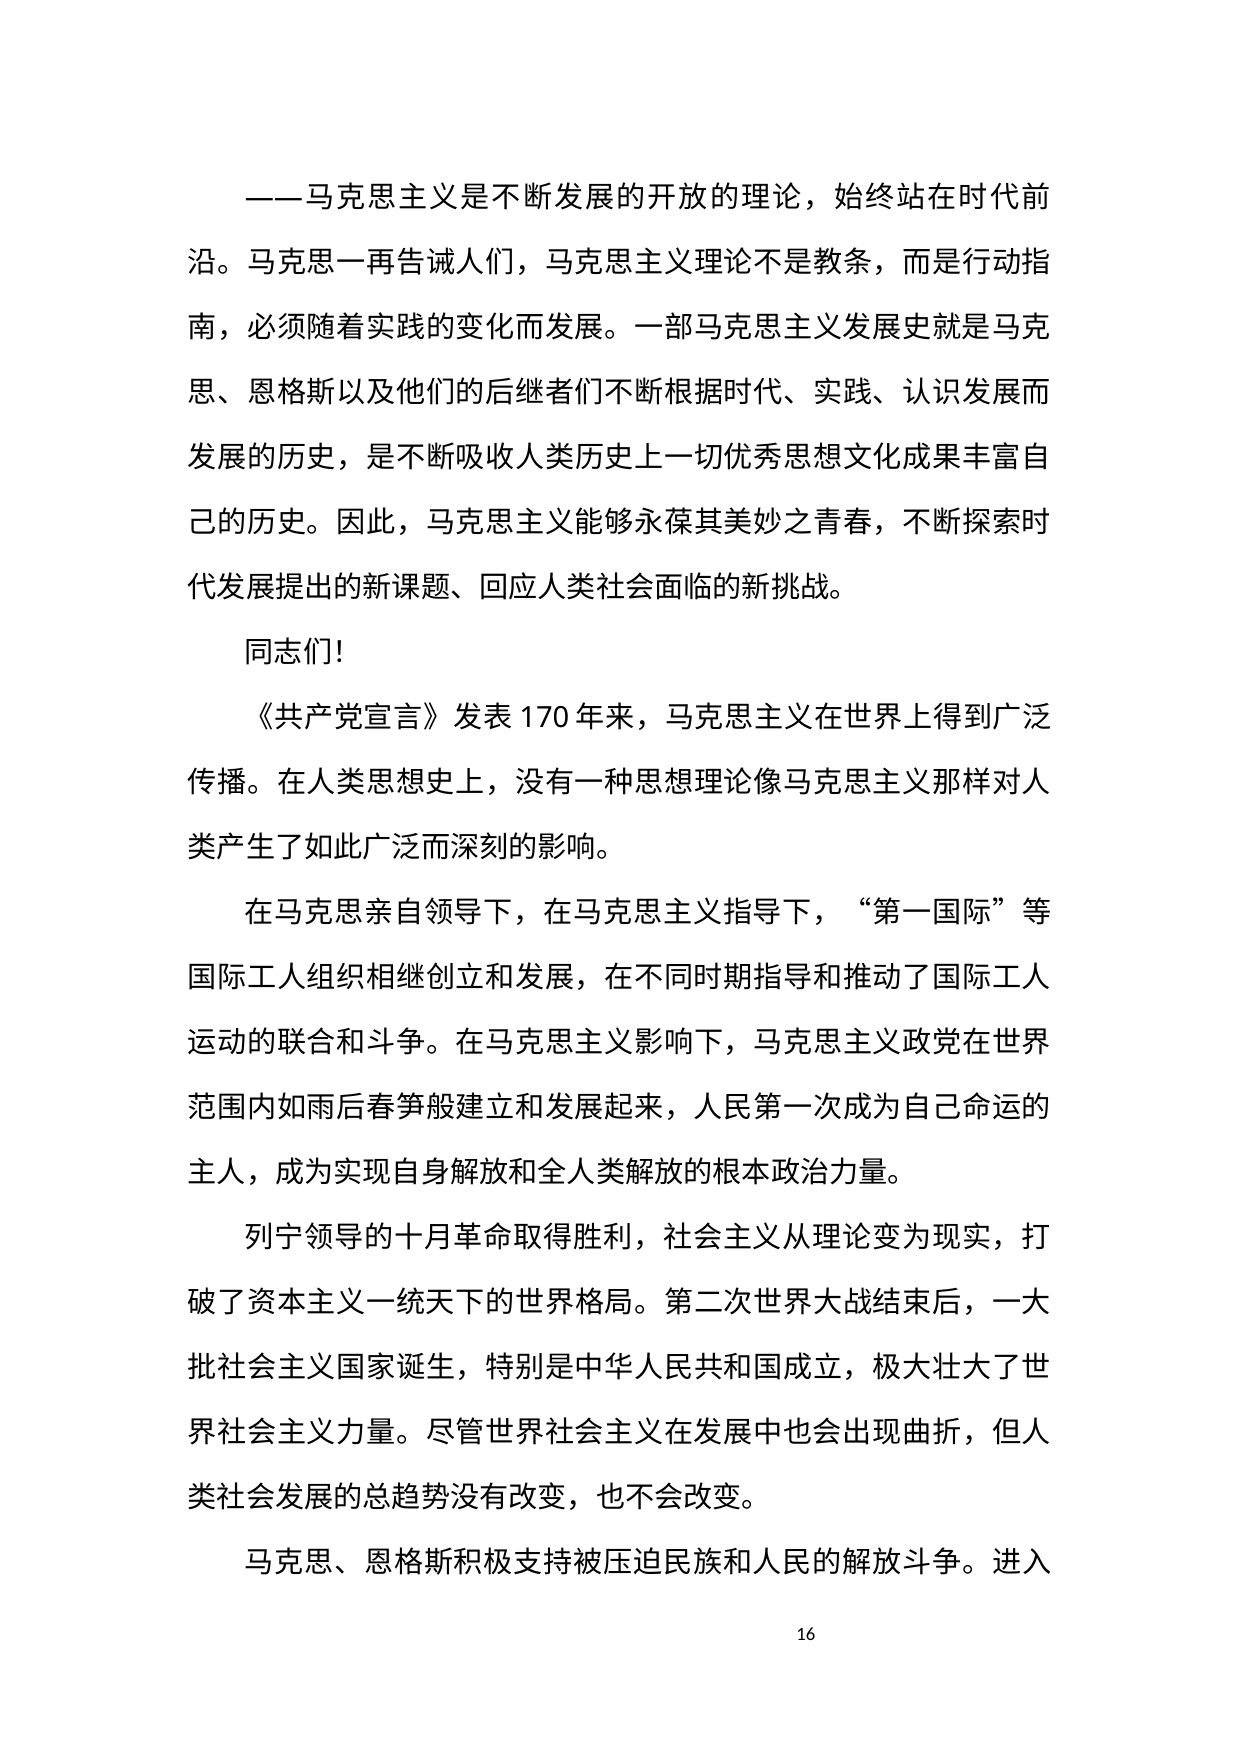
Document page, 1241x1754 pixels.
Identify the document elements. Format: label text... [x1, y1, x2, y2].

text 同志们！ [187, 617, 1053, 682]
text ——马克思主义是不断发展的开放的理论，始终站在时代前沿。马克思一再告诫人们，马克思主义理论不是教条，而是行动指南，必须随着实践的变化而发展。一部马克思主义发展史就是马克思、恩格斯以及他们的后继者们不断根据时代、实践、认识发展而发展的历史，是不断吸收人类历史上一切优秀思想文化成果丰富自己的历史。因此，马克思主义能够永葆其美妙之青春，不断探索时代发展提出的新课题、回应人类社会面临的新挑战。 [187, 162, 1053, 617]
text 列宁领导的十月革命取得胜利，社会主义从理论变为现实，打破了资本主义一统天下的世界格局。第二次世界大战结束后，一大批社会主义国家诞生，特别是中华人民共和国成立，极大壮大了世界社会主义力量。尽管世界社会主义在发展中也会出现曲折，但人类社会发展的总趋势没有改变，也不会改变。 [187, 1202, 1053, 1527]
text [187, 1527, 1053, 1592]
text 在马克思亲自领导下，在马克思主义指导下，“第一国际”等国际工人组织相继创立和发展，在不同时期指导和推动了国际工人运动的联合和斗争。在马克思主义影响下，马克思主义政党在世界范围内如雨后春笋般建立和发展起来，人民第一次成为自己命运的主人，成为实现自身解放和全人类解放的根本政治力量。 [187, 877, 1053, 1202]
text 《共产党宣言》发表170年来，马克思主义在世界上得到广泛传播。在人类思想史上，没有一种思想理论像马克思主义那样对人类产生了如此广泛而深刻的影响。 [187, 682, 1053, 877]
